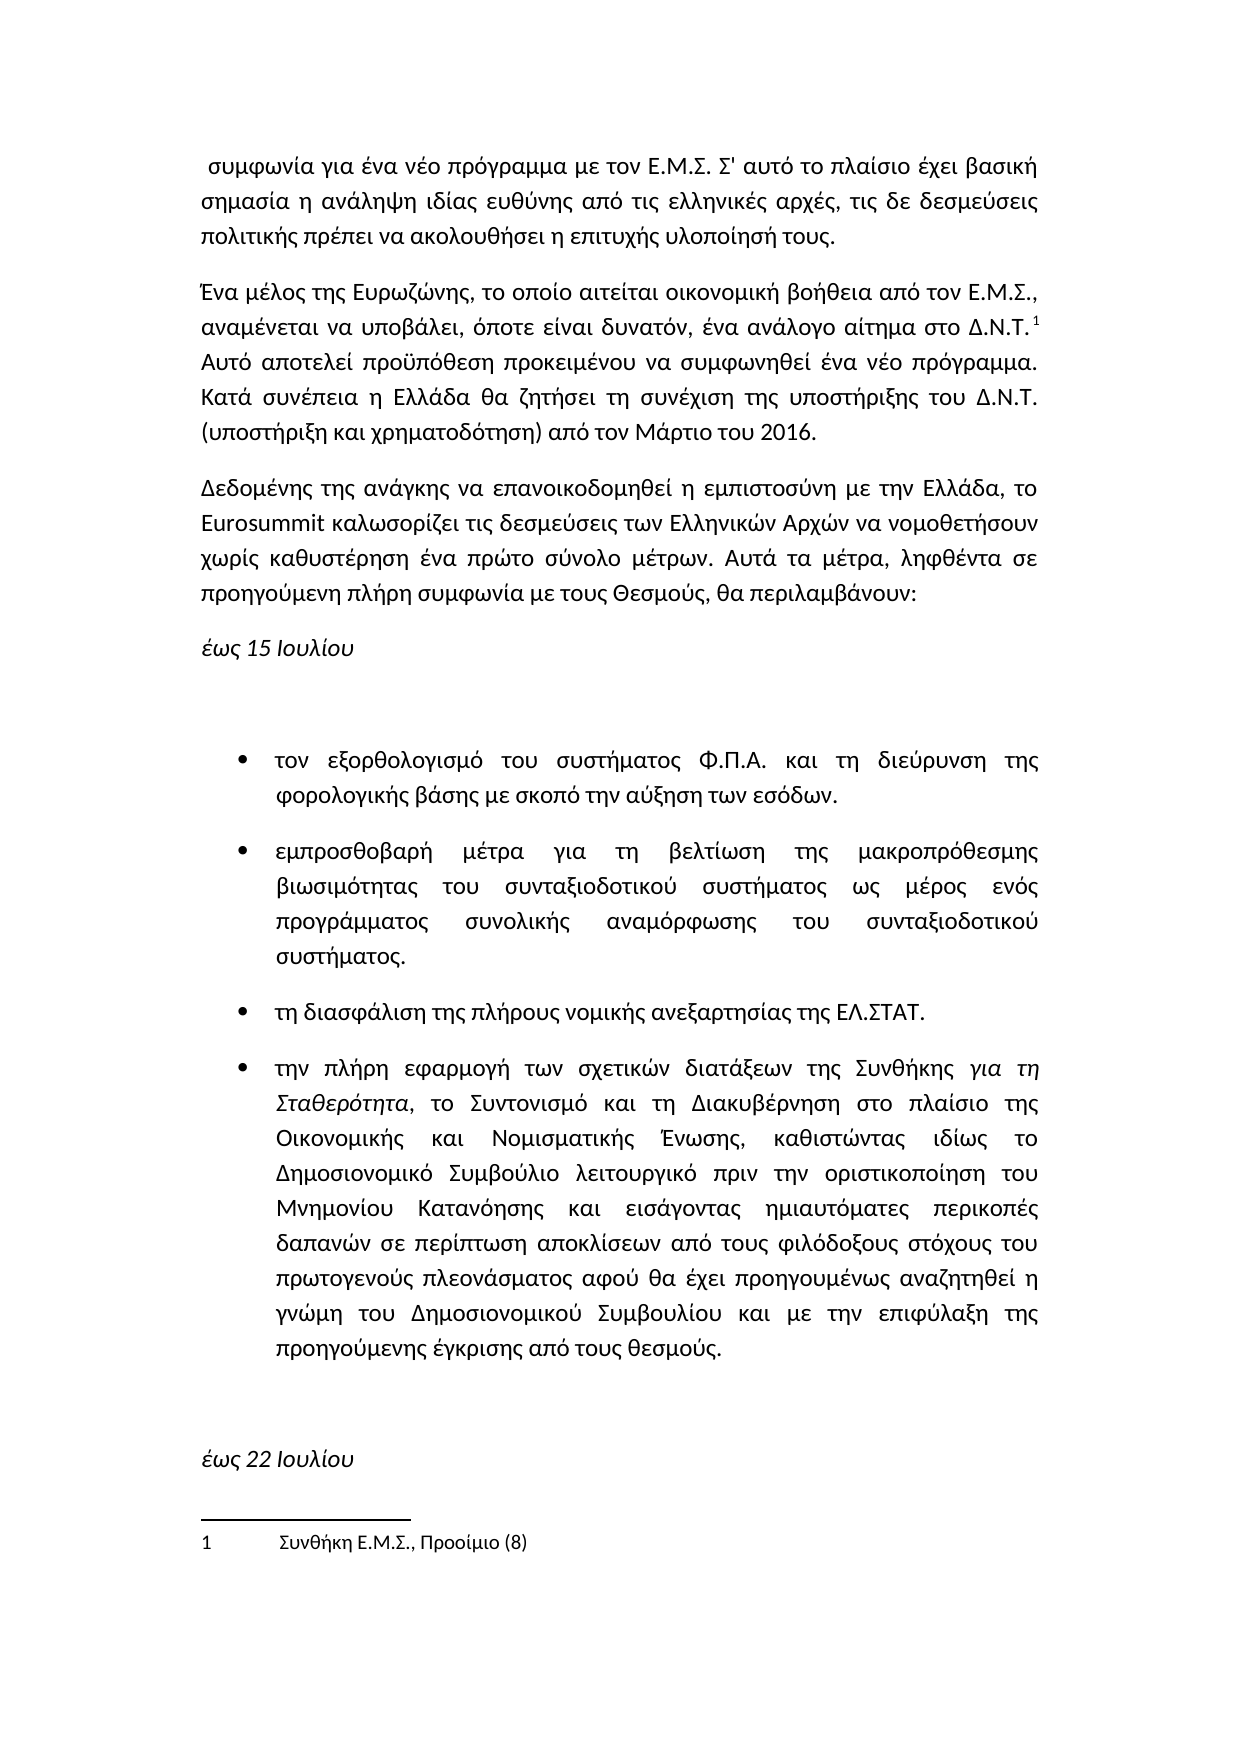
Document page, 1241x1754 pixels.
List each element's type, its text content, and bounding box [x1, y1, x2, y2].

list τη διασφάλιση της πλήρους νομικής ανεξαρτησίας της ΕΛ.ΣΤΑΤ. [238, 996, 1039, 1026]
list εμπροσθοβαρή μέτρα για τη βελτίωση της μακροπρόθεσμης βιωσιμότητας του συνταξιοδοτικού συστήματος ως μέρος ενός προγράμματος συνολικής αναμόρφωσης του συνταξιοδοτικού συστήματος. [238, 835, 1039, 971]
text έως 15 Ιουλίου [201, 632, 1039, 663]
text συμφωνία για ένα νέο πρόγραμμα με τον Ε.Μ.Σ. Σ' αυτό το πλαίσιο έχει βασική σημασία η ανάληψη ιδίας ευθύνης από τις ελληνικές αρχές, τις δε δεσμεύσεις πολιτικής πρέπει να ακολουθήσει η επιτυχής υλοποίησή τους. [201, 150, 1039, 251]
list τον εξορθολογισμό του συστήματος Φ.Π.Α. και τη διεύρυνση της φορολογικής βάσης με σκοπό την αύξηση των εσόδων. [238, 744, 1039, 810]
text έως 22 Ιουλίου [201, 1443, 1039, 1474]
text Δεδομένης της ανάγκης να επανοικοδομηθεί η εμπιστοσύνη με την Ελλάδα, το Eurosummit καλωσορίζει τις δεσμεύσεις των Ελληνικών Αρχών να νομοθετήσουν χωρίς καθυστέρηση ένα πρώτο σύνολο μέτρων. Αυτά τα μέτρα, ληφθέντα σε προηγούμενη πλήρη συμφωνία με τους Θεσμούς, θα περιλαμβάνουν: [201, 472, 1039, 607]
list την πλήρη εφαρμογή των σχετικών διατάξεων της Συνθήκης για τη Σταθερότητα, το Συντονισμό και τη Διακυβέρνηση στο πλαίσιο της Οικονομικής και Νομισματικής Ένωσης, καθιστώντας ιδίως το Δημοσιονομικό Συμβούλιο λειτουργικό πριν την οριστικοποίηση του Μνημονίου Κατανόησης και εισάγοντας ημιαυτόματες περικοπές δαπανών σε περίπτωση αποκλίσεων από τους φιλόδοξους στόχους του πρωτογενούς πλεονάσματος αφού θα έχει προηγουμένως αναζητηθεί η γνώμη του Δημοσιονομικού Συμβουλίου και με την επιφύλαξη της προηγούμενης έγκρισης από τους θεσμούς. [238, 1052, 1039, 1362]
text Ένα μέλος της Ευρωζώνης, το οποίο αιτείται οικονομική βοήθεια από τον Ε.Μ.Σ., αναμένεται να υποβάλει, όποτε είναι δυνατόν, ένα ανάλογο αίτημα στο Δ.Ν.Τ. Αυτό αποτελεί προϋπόθεση προκειμένου να συμφωνηθεί ένα νέο πρόγραμμα. Κατά συνέπεια η Ελλάδα θα ζητήσει τη συνέχιση της υποστήριξης του Δ.Ν.Τ. (υποστήριξη και χρηματοδότηση) από τον Μάρτιο του 2016. [201, 276, 1039, 446]
